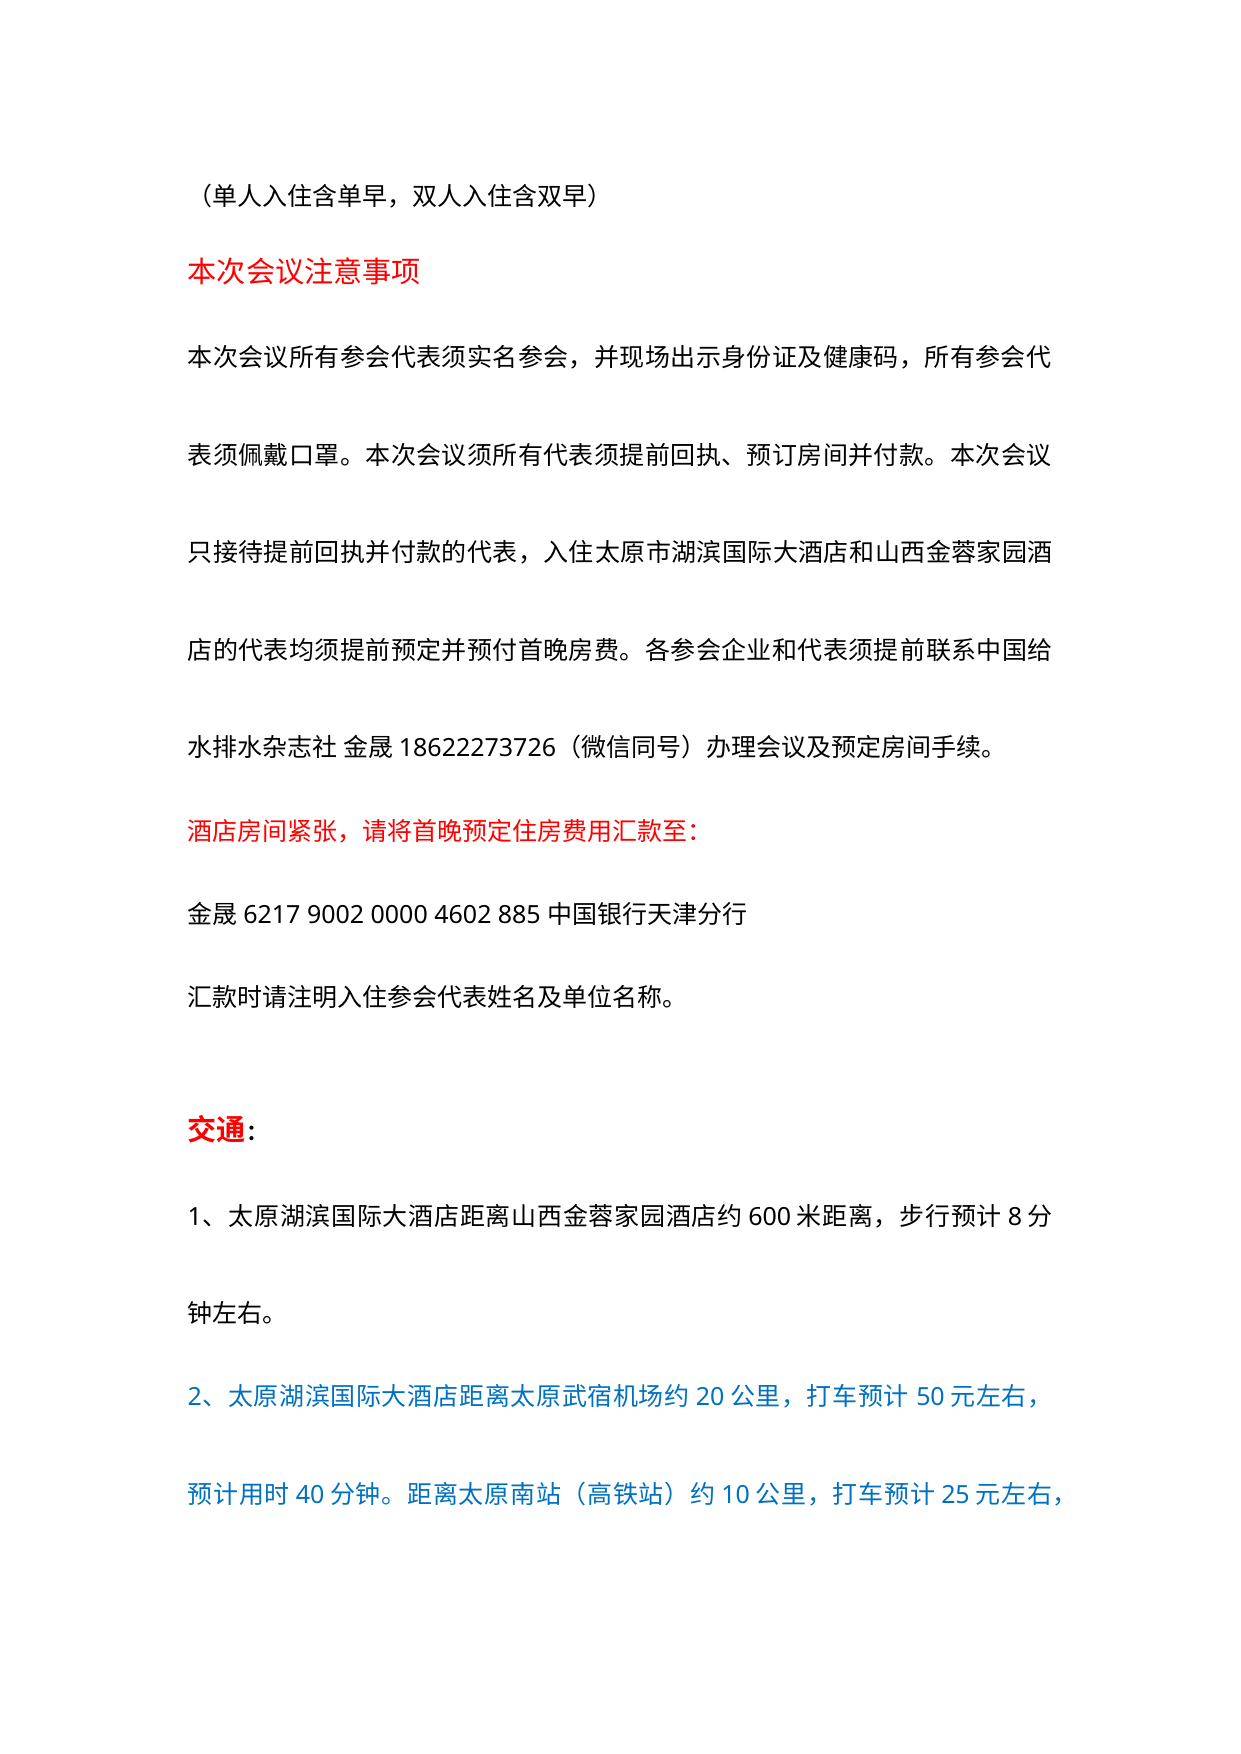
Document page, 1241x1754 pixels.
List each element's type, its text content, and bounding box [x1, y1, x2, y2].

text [187, 1362, 1053, 1525]
text 本次会议所有参会代表须实名参会，并现场出示身份证及健康码，所有参会代表须佩戴口罩。本次会议须所有代表须提前回执、预订房间并付款。本次会议只接待提前回执并付款的代表，入住太原市湖滨国际大酒店和山西金蓉家园酒店的代表均须提前预定并预付首晚房费。各参会企业和代表须提前联系中国给水排水杂志社 金晟 18622273726（微信同号）办理会议及预定房间手续。 [187, 323, 1053, 778]
text 交通： [187, 1096, 1053, 1161]
text 1、太原湖滨国际大酒店距离山西金蓉家园酒店约600米距离，步行预计8分钟左右。 [187, 1182, 1053, 1344]
text （单人入住含单早，双人入住含双早） [187, 162, 1053, 227]
text 本次会议注意事项 [187, 237, 1053, 302]
text 金晟 6217 9002 0000 4602 885 中国银行天津分行 [187, 880, 1053, 945]
text 汇款时请注明入住参会代表姓名及单位名称。 [187, 963, 1053, 1028]
text 酒店房间紧张，请将首晚预定住房费用汇款至： [187, 797, 1053, 862]
